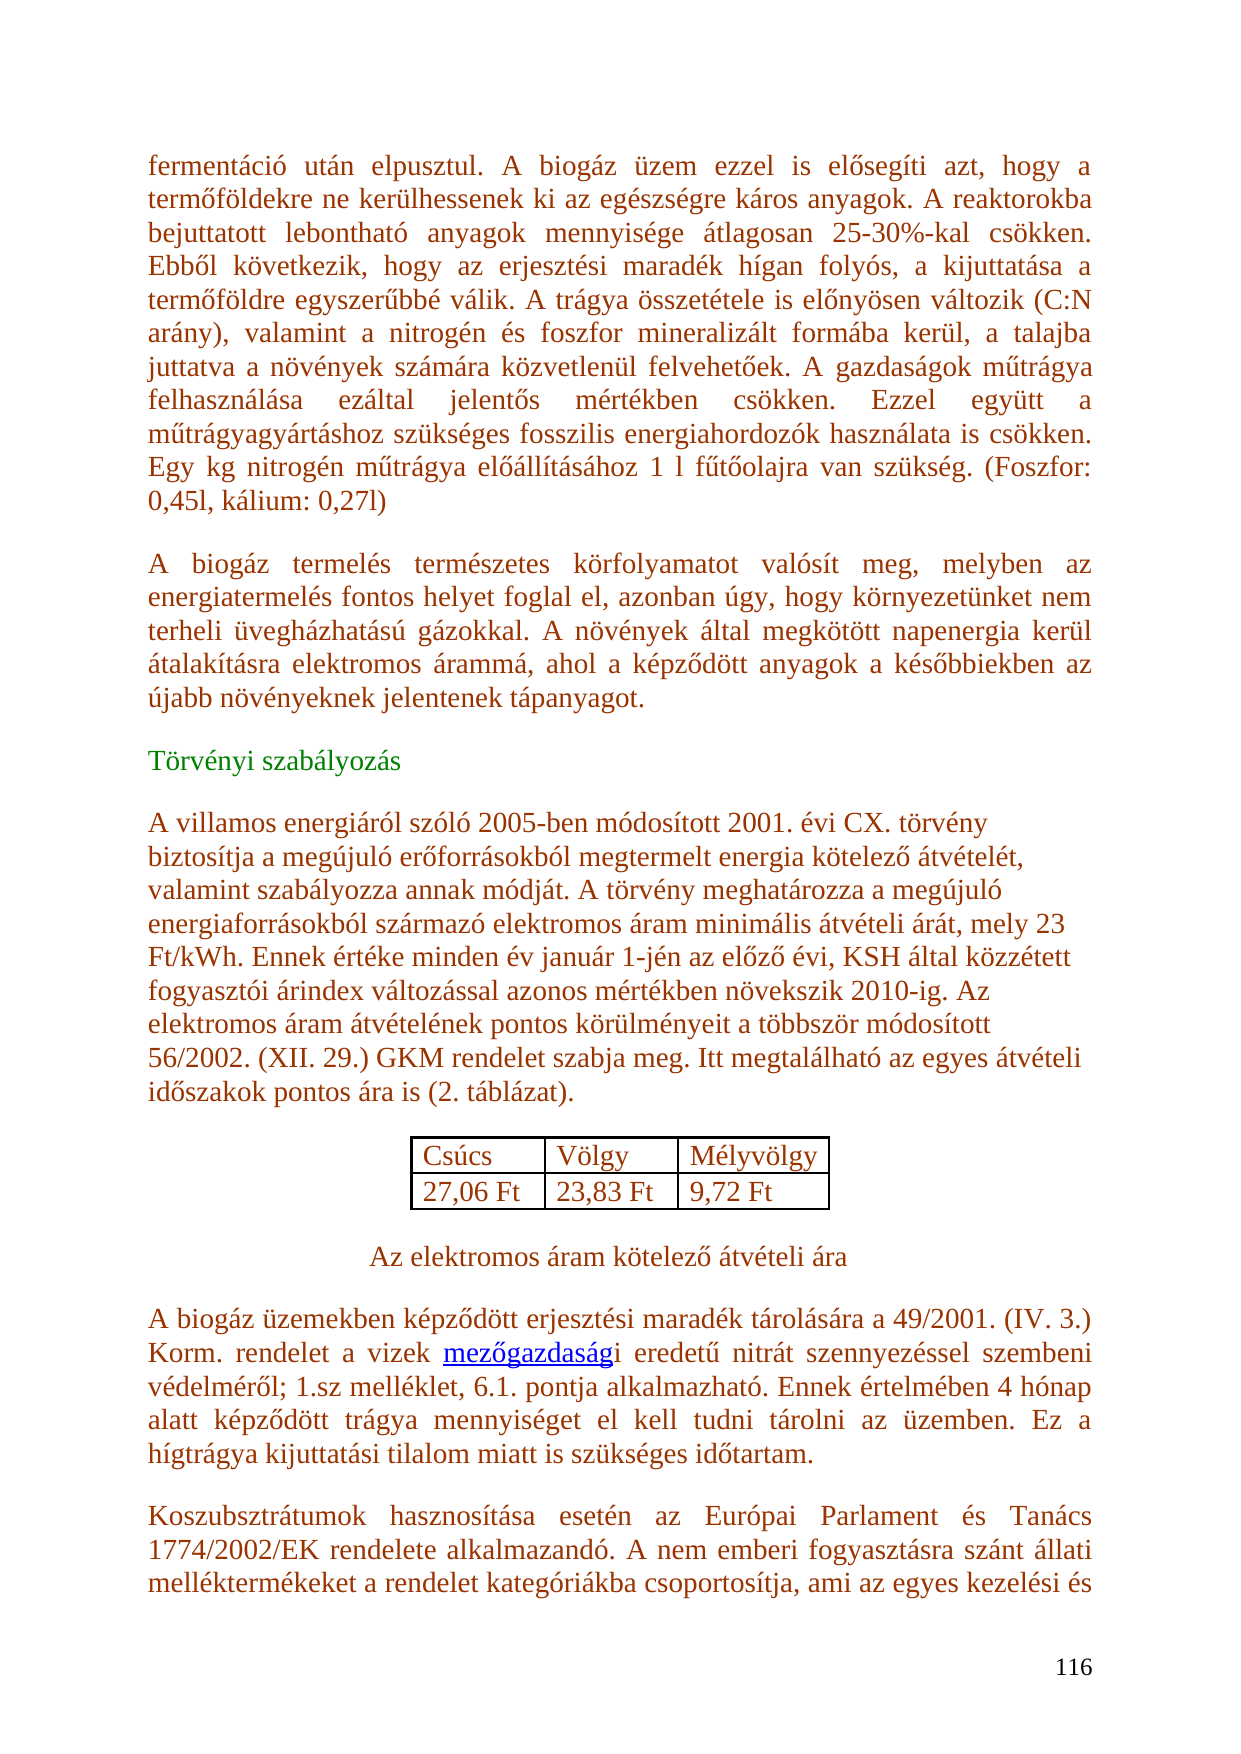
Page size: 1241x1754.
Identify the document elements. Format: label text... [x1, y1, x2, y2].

text A villamos energiáról szóló 2005-ben módosított 2001. évi CX. törvény biztosítja a megújuló erőforrásokból megtermelt energia kötelező átvételét, valamint szabályozza annak módját. A törvény meghatározza a megújuló energiaforrásokból származó elektromos áram minimális átvételi árát, mely 23 Ft/kWh. Ennek értéke minden év január 1-jén az előző évi, KSH által közzétett fogyasztói árindex változással azonos mértékben növekszik 2010-ig. Az elektromos áram átvételének pontos körülményeit a többször módosított 56/2002. (XII. 29.) GKM rendelet szabja meg. Itt megtalálható az egyes átvételi időszakok pontos ára is (2. táblázat). [148, 805, 1093, 1107]
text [148, 148, 1093, 517]
table_header Mélyvölgy [679, 1139, 828, 1172]
text A biogáz termelés természetes körfolyamatot valósít meg, melyben az energiatermelés fontos helyet foglal el, azonban úgy, hogy környezetünket nem terheli üvegházhatású gázokkal. A növények által megkötött napenergia kerül átalakításra elektromos árammá, ahol a képződött anyagok a későbbiekben az újabb növényeknek jelentenek tápanyagot. [148, 546, 1093, 713]
text A biogáz üzemekben képződött erjesztési maradék tárolására a 49/2001. (IV. 3.) Korm. rendelet a vizek mezőgazdasági eredetű nitrát szennyezéssel szembeni védelméről; 1.sz melléklet, 6.1. pontja alkalmazható. Ennek értelmében 4 hónap alatt képződött trágya mennyiséget el kell tudni tárolni az üzemben. Ez a hígtrágya kijuttatási tilalom miatt is szükséges időtartam. [148, 1302, 1093, 1469]
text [148, 1498, 1093, 1599]
table_cell 27,06 Ft [413, 1174, 544, 1208]
table_cell 23,83 Ft [546, 1174, 677, 1208]
text Az elektromos áram kötelező átvételi ára [295, 1239, 1093, 1272]
table_cell 9,72 Ft [679, 1174, 828, 1208]
table_header Csúcs [413, 1139, 544, 1172]
table_header Völgy [546, 1139, 677, 1172]
text Törvényi szabályozás [148, 743, 1093, 776]
